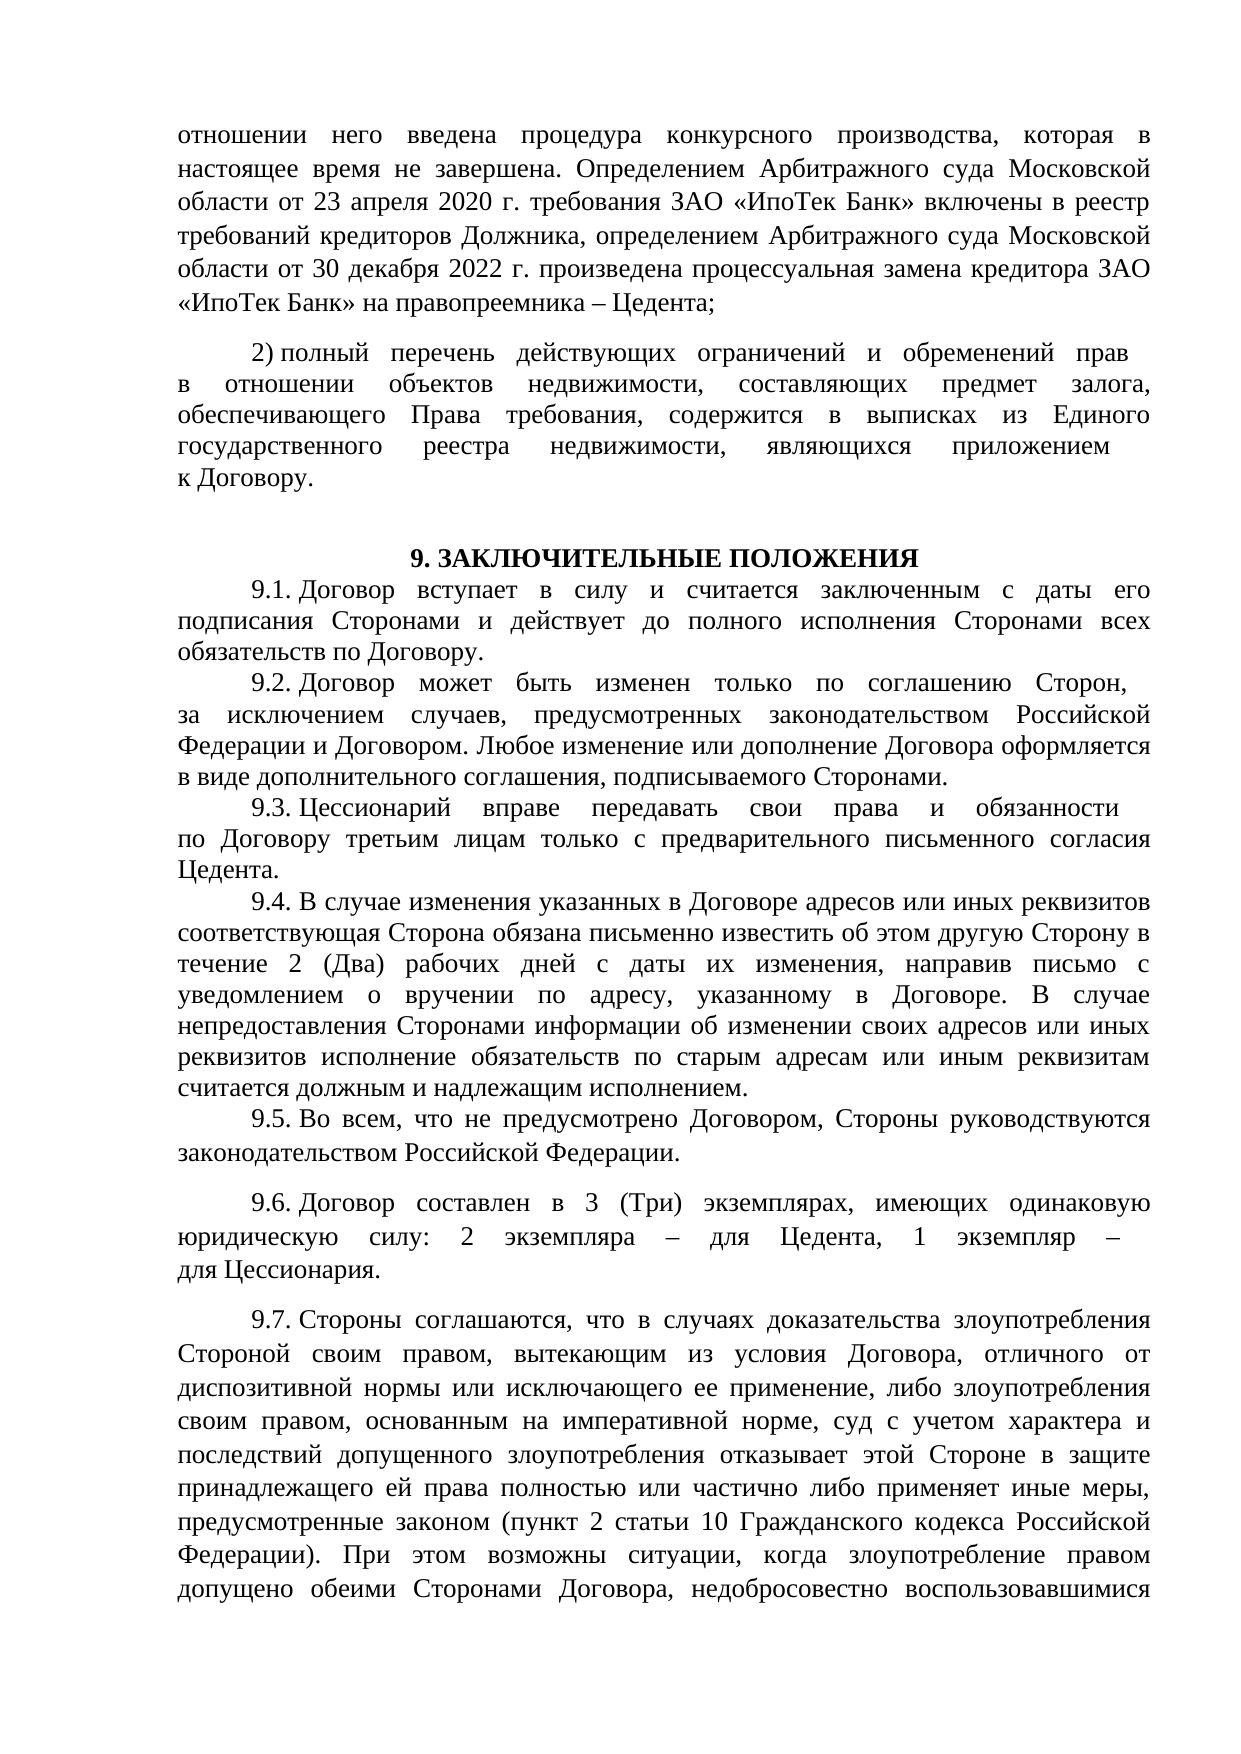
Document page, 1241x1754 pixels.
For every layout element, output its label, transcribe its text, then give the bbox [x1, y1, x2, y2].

list Договор может быть изменен только по соглашению Сторон, за исключением случаев, предусмотренных законодательством Российской Федерации и Договором. Любое изменение или дополнение Договора оформляется в виде дополнительного соглашения, подписываемого Сторонами. [177, 667, 1152, 791]
text 9.5. Во всем, что не предусмотрено Договором, Стороны руководствуются законодательством Российской Федерации. [177, 1103, 1152, 1167]
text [177, 1304, 1152, 1603]
text 9.6. Договор составлен в 3 (Три) экземплярах, имеющих одинаковую юридическую силу: 2 экземпляра – для Цедента, 1 экземпляр – для Цессионария. [177, 1186, 1152, 1284]
text 2) полный перечень действующих ограничений и обременений прав в отношении объектов недвижимости, составляющих предмет залога, обеспечивающего Права требования, содержится в выписках из Единого государственного реестра недвижимости, являющихся приложением к Договору. [177, 336, 1152, 492]
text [177, 118, 1152, 317]
list ЗАКЛЮЧИТЕЛЬНЫЕ ПОЛОЖЕНИЯ [177, 542, 1152, 573]
list Договор вступает в силу и считается заключенным с даты его подписания Сторонами и действует до полного исполнения Сторонами всех обязательств по Договору. [177, 573, 1152, 667]
list В случае изменения указанных в Договоре адресов или иных реквизитов соответствующая Сторона обязана письменно известить об этом другую Сторону в течение 2 (Два) рабочих дней с даты их изменения, направив письмо с уведомлением о вручении по адресу, указанному в Договоре. В случае непредоставления Сторонами информации об изменении своих адресов или иных реквизитов исполнение обязательств по старым адресам или иным реквизитам считается должным и надлежащим исполнением. [177, 884, 1152, 1103]
list Цессионарий вправе передавать свои права и обязанности по Договору третьим лицам только с предварительного письменного согласия Цедента. [177, 791, 1152, 884]
